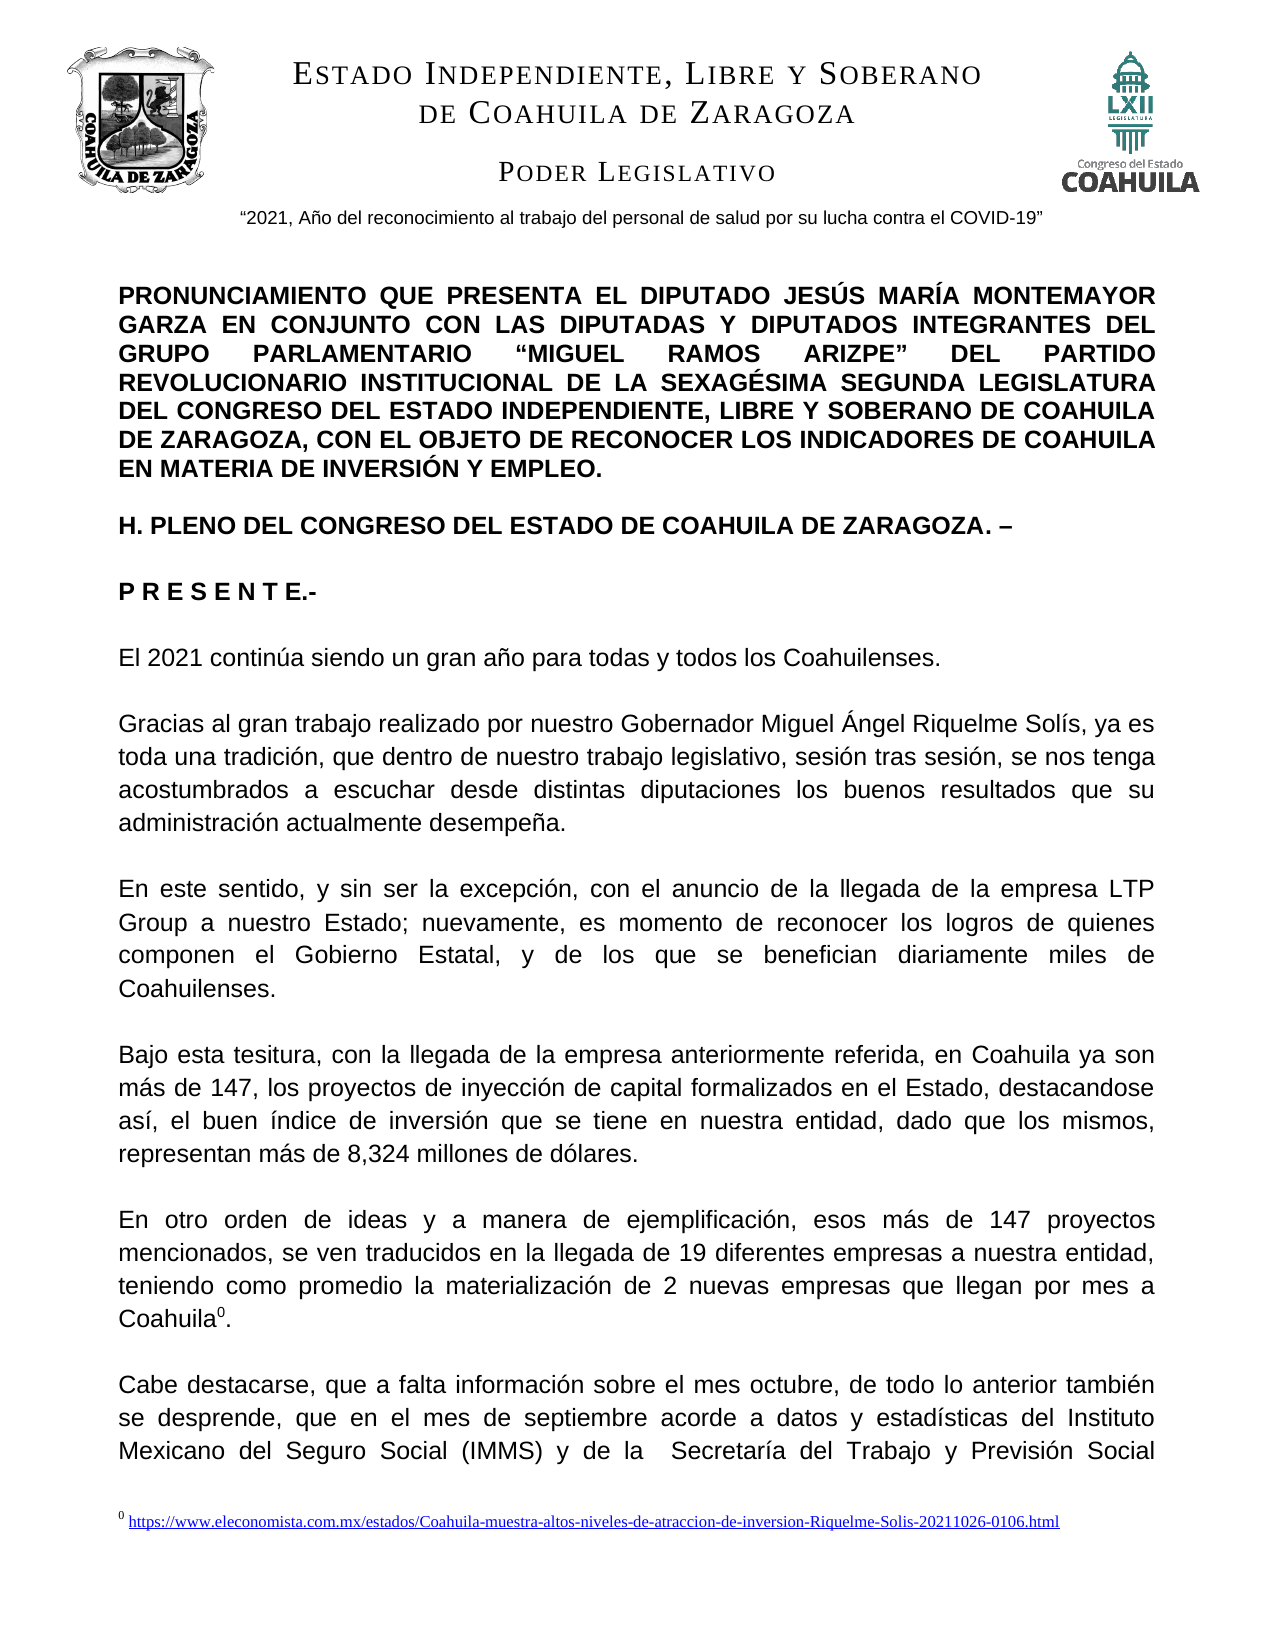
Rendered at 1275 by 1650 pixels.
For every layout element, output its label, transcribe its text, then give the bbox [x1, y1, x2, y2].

text PRONUNCIAMIENTO QUE PRESENTA EL DIPUTADO JESÚS MARÍA MONTEMAYOR GARZA EN CONJUNTO CON LAS DIPUTADAS Y DIPUTADOS INTEGRANTES DEL GRUPO PARLAMENTARIO “MIGUEL RAMOS ARIZPE” DEL PARTIDO REVOLUCIONARIO INSTITUCIONAL DE LA SEXAGÉSIMA SEGUNDA LEGISLATURA DEL CONGRESO DEL ESTADO INDEPENDIENTE, LIBRE Y SOBERANO DE COAHUILA DE ZARAGOZA, CON EL OBJETO DE RECONOCER LOS INDICADORES DE COAHUILA EN MATERIA DE INVERSIÓN Y EMPLEO. [118, 281, 1157, 482]
picture [66, 47, 215, 193]
picture [1052, 36, 1212, 205]
text En este sentido, y sin ser la excepción, con el anuncio de la llegada de la empresa LTP Group a nuestro Estado; nuevamente, es momento de reconocer los logros de quienes componen el Gobierno Estatal, y de los que se benefician diariamente miles de Coahuilenses. [118, 874, 1157, 1002]
text Bajo esta tesitura, con la llegada de la empresa anteriormente referida, en Coahuila ya son más de 147, los proyectos de inyección de capital formalizados en el Estado, destacandose así, el buen índice de inversión que se tiene en nuestra entidad, dado que los mismos, representan más de 8,324 millones de dólares. [118, 1039, 1157, 1167]
text En otro orden de ideas y a manera de ejemplificación, esos más de 147 proyectos mencionados, se ven traducidos en la llegada de 19 diferentes empresas a nuestra entidad, teniendo como promedio la materialización de 2 nuevas empresas que llegan por mes a Coahuila. [118, 1205, 1157, 1332]
text El 2021 continúa siendo un gran año para todas y todos los Coahuilenses. [118, 643, 1157, 672]
text H. PLENO DEL CONGRESO DEL ESTADO DE COAHUILA DE ZARAGOZA. – [118, 511, 1157, 540]
text Gracias al gran trabajo realizado por nuestro Gobernador Miguel Ángel Riquelme Solís, ya es toda una tradición, que dentro de nuestro trabajo legislativo, sesión tras sesión, se nos tenga acostumbrados a escuchar desde distintas diputaciones los buenos resultados que su administración actualmente desempeña. [118, 709, 1157, 837]
text P R E S E N T E.- [118, 577, 1157, 606]
